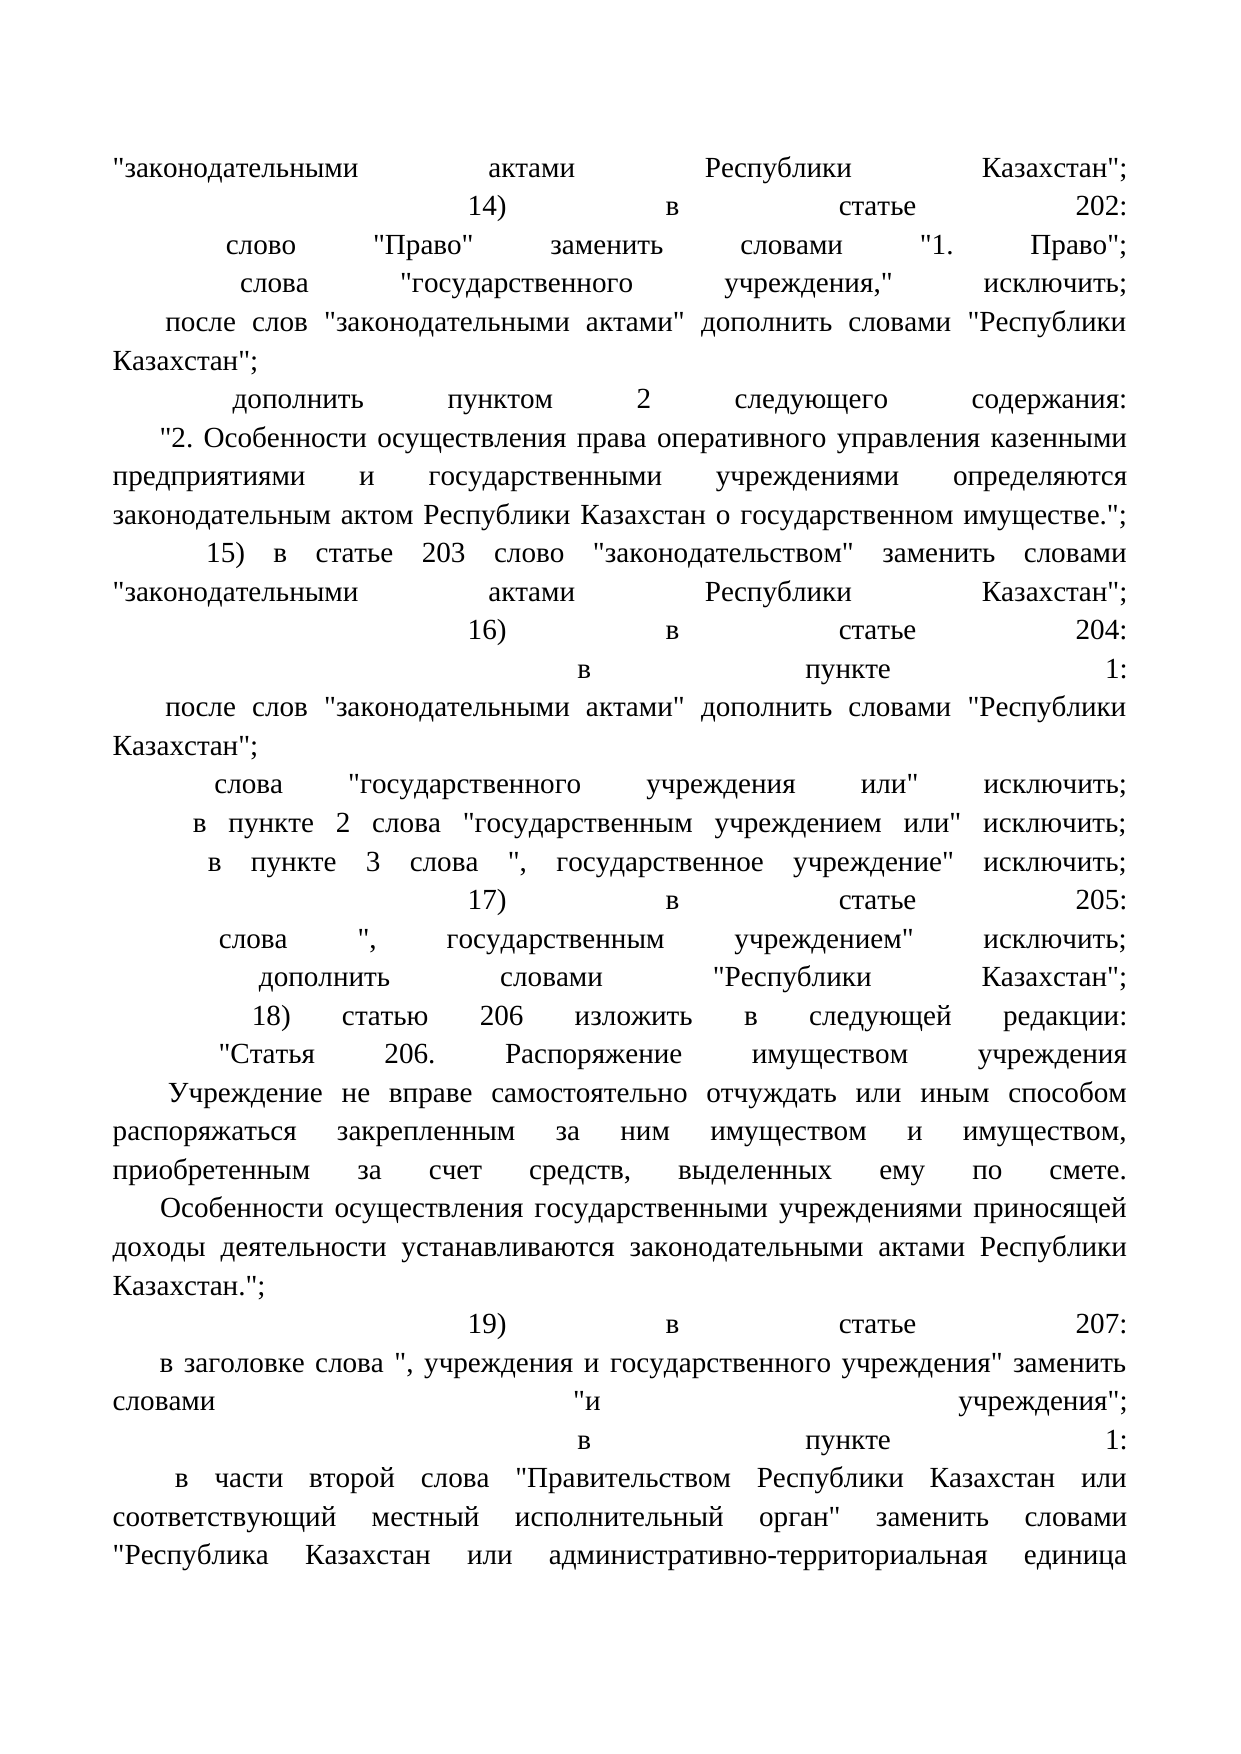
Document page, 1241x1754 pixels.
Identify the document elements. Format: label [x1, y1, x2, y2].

text [112, 150, 1128, 1571]
